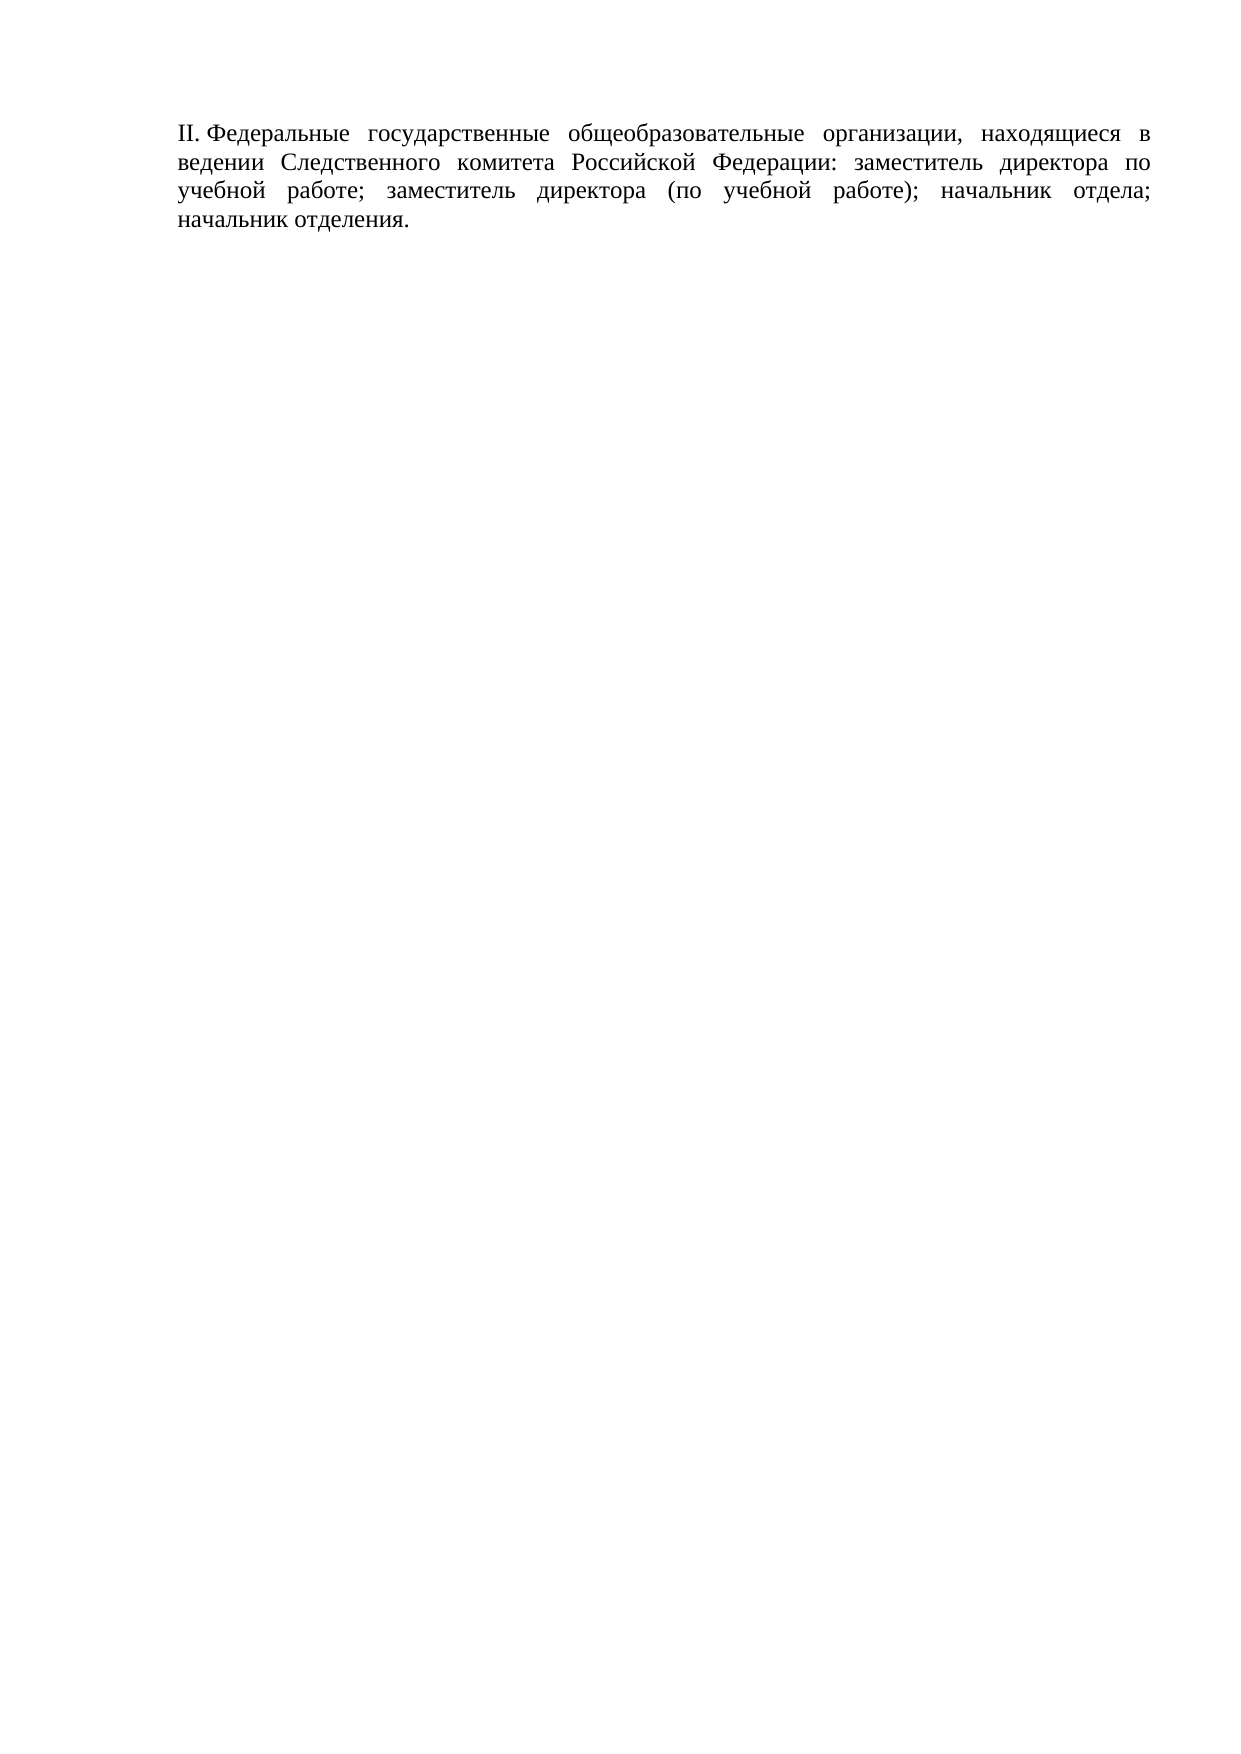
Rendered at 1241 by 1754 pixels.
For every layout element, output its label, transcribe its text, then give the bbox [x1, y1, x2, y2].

text II. Федеральные государственные общеобразовательные организации, находящиеся в ведении Следственного комитета Российской Федерации: заместитель директора по учебной работе; заместитель директора (по учебной работе); начальник отдела; начальник отделения. [177, 118, 1152, 233]
